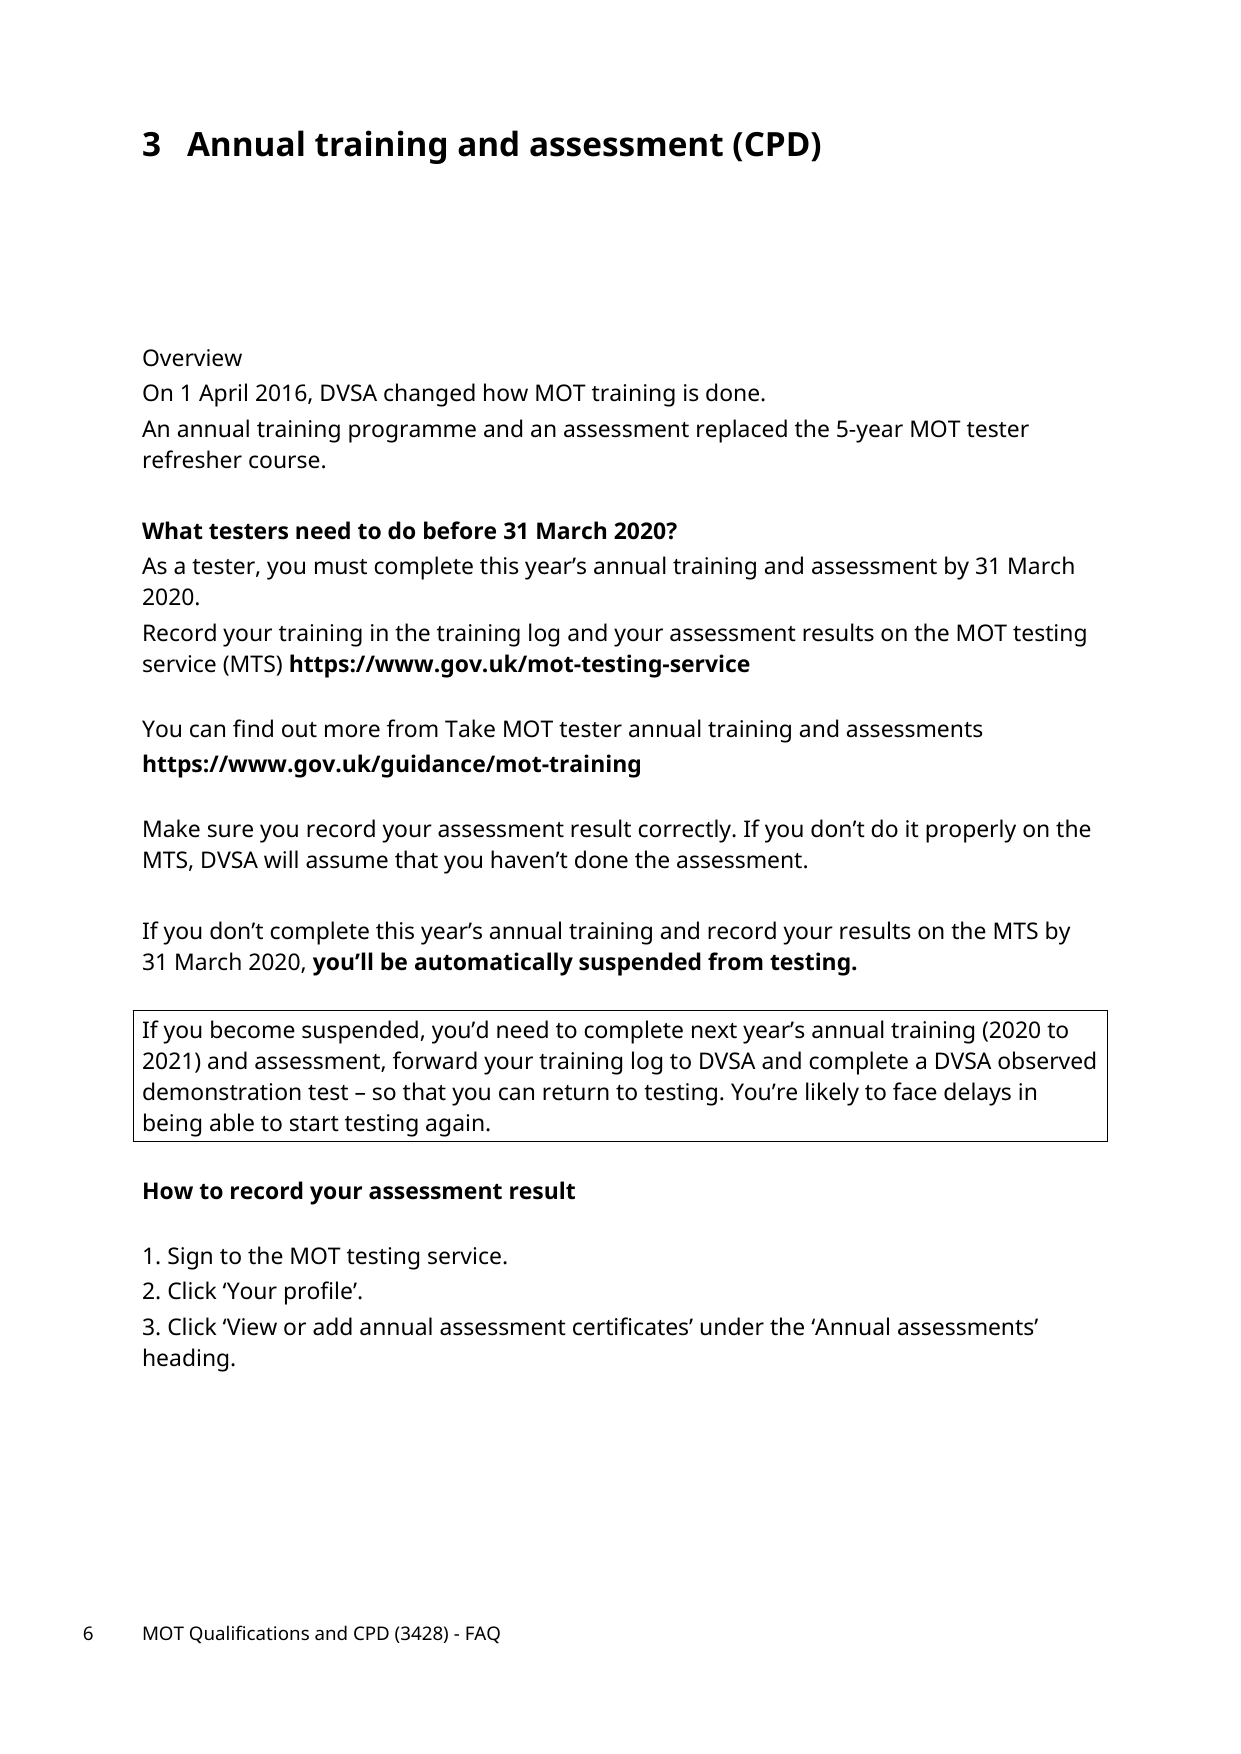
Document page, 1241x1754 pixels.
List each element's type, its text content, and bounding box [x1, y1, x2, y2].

text Record your training in the training log and your assessment results on the MOT testing service (MTS) https://www.gov.uk/mot-testing-service [142, 617, 1098, 679]
text If you become suspended, you’d need to complete next year’s annual training (2020 to 2021) and assessment, forward your training log to DVSA and complete a DVSA observed demonstration test – so that you can return to testing. You’re likely to face delays in being able to start testing again. [134, 1011, 1107, 1141]
text 3. Click ‘View or add annual assessment certificates’ under the ‘Annual assessments’ heading. [142, 1310, 1098, 1373]
subtitle Annual training and assessment (CPD) [142, 121, 1098, 167]
text As a tester, you must complete this year’s annual training and assessment by 31 March 2020. [142, 550, 1098, 612]
text On 1 April 2016, DVSA changed how MOT training is done. [142, 377, 1098, 408]
text Make sure you record your assessment result correctly. If you don’t do it properly on the MTS, DVSA will assume that you haven’t done the assessment. [142, 812, 1098, 875]
text https://www.gov.uk/guidance/mot-training [142, 748, 1098, 779]
text You can find out more from Take MOT tester annual training and assessments [142, 712, 1098, 744]
text If you don’t complete this year’s annual training and record your results on the MTS by 31 March 2020, you’ll be automatically suspended from testing. [142, 914, 1098, 977]
text 2. Click ‘Your profile’. [142, 1275, 1098, 1306]
text How to record your assessment result [142, 1175, 1098, 1206]
text Overview [142, 342, 1098, 373]
text What testers need to do before 31 March 2020? [142, 514, 1098, 546]
text 1. Sign to the MOT testing service. [142, 1239, 1098, 1271]
text An annual training programme and an assessment replaced the 5-year MOT tester refresher course. [142, 412, 1098, 475]
